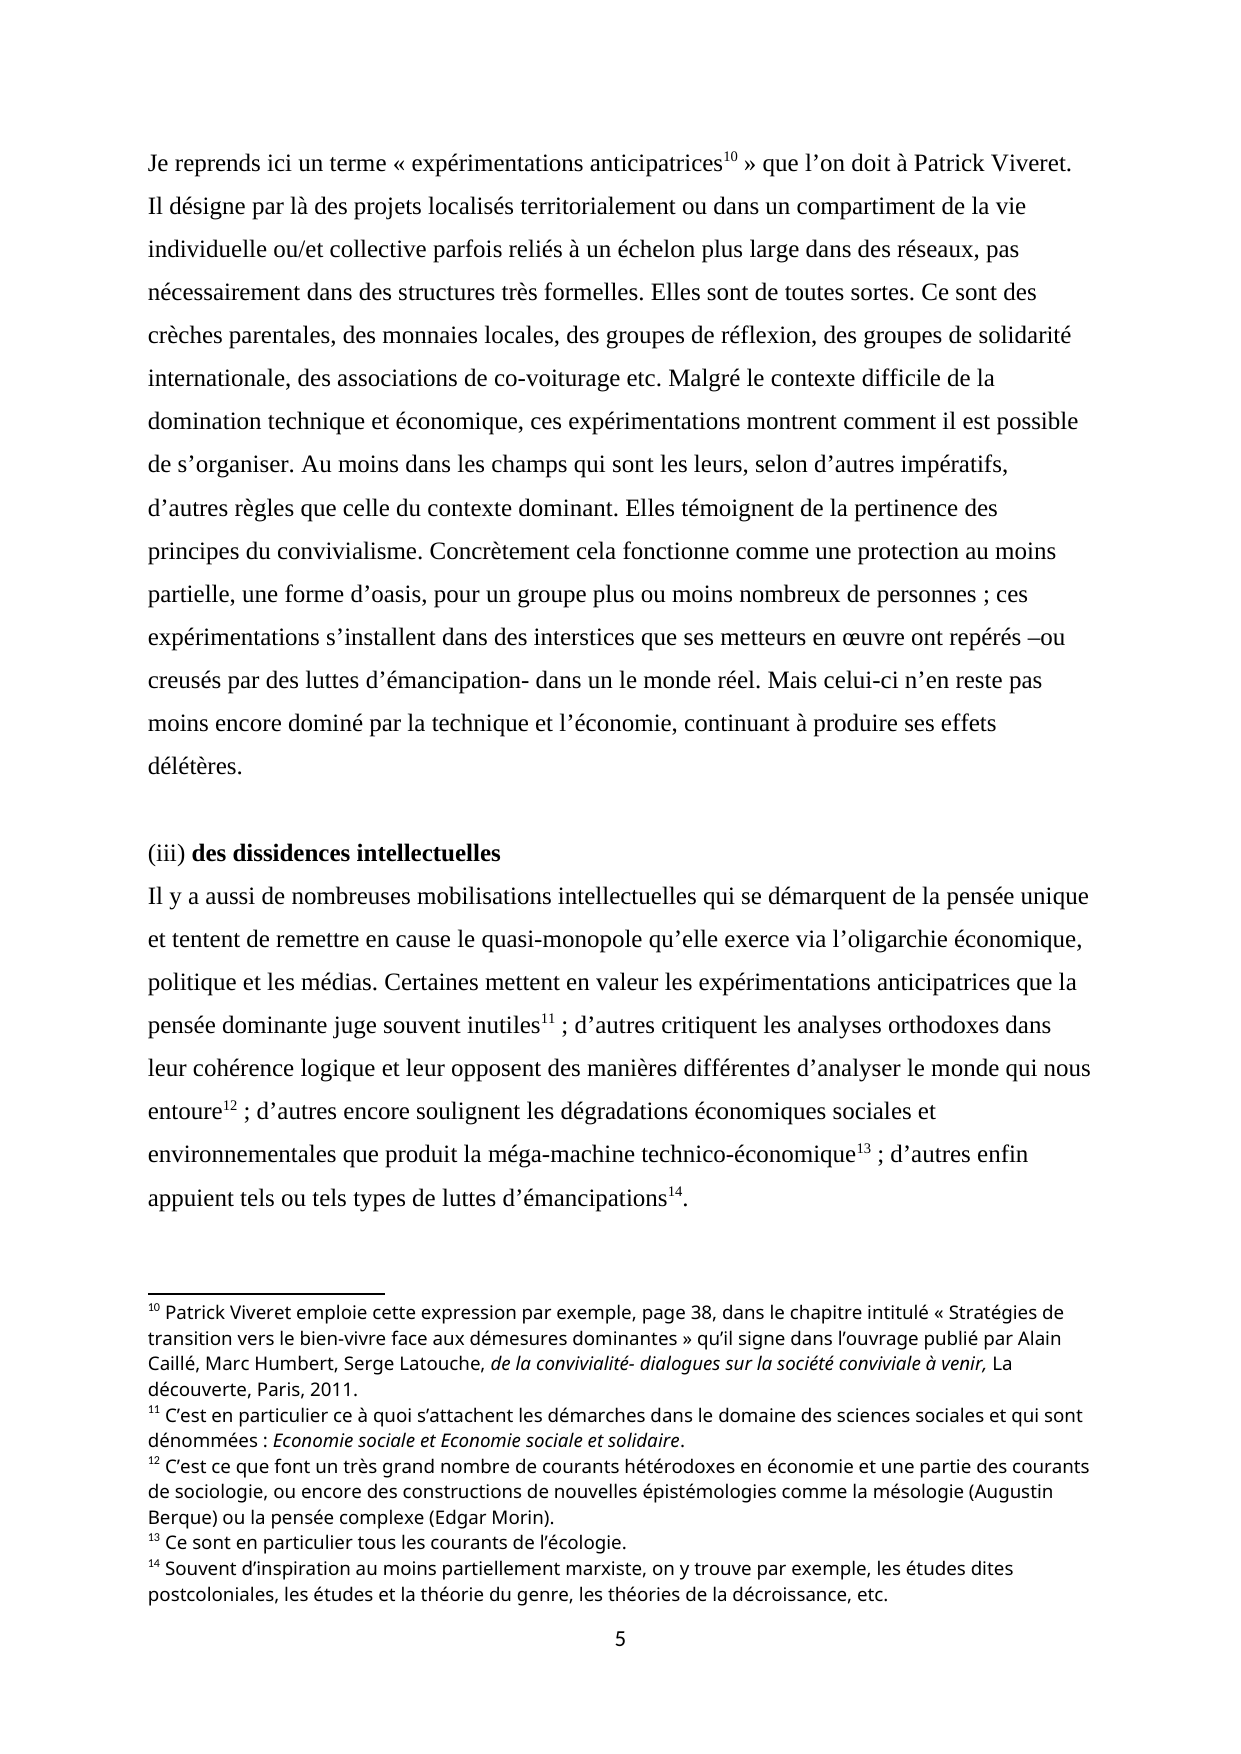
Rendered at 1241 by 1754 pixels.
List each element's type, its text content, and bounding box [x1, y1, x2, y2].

text Il y a aussi de nombreuses mobilisations intellectuelles qui se démarquent de la pensée unique et tentent de remettre en cause le quasi-monopole qu’elle exerce via l’oligarchie économique, politique et les médias. Certaines mettent en valeur les expérimentations anticipatrices que la pensée dominante juge souvent inutiles ; d’autres critiquent les analyses orthodoxes dans leur cohérence logique et leur opposent des manières différentes d’analyser le monde qui nous entoure ; d’autres encore soulignent les dégradations économiques sociales et environnementales que produit la méga-machine technico-économique ; d’autres enfin appuient tels ou tels types de luttes d’émancipations. [148, 881, 1093, 1211]
text Je reprends ici un terme « expérimentations anticipatrices » que l’on doit à Patrick Viveret. Il désigne par là des projets localisés territorialement ou dans un compartiment de la vie individuelle ou/et collective parfois reliés à un échelon plus large dans des réseaux, pas nécessairement dans des structures très formelles. Elles sont de toutes sortes. Ce sont des crèches parentales, des monnaies locales, des groupes de réflexion, des groupes de solidarité internationale, des associations de co-voiturage etc. Malgré le contexte difficile de la domination technique et économique, ces expérimentations montrent comment il est possible de s’organiser. Au moins dans les champs qui sont les leurs, selon d’autres impératifs, d’autres règles que celle du contexte dominant. Elles témoignent de la pertinence des principes du convivialisme. Concrètement cela fonctionne comme une protection au moins partielle, une forme d’oasis, pour un groupe plus ou moins nombreux de personnes ; ces expérimentations s’installent dans des interstices que ses metteurs en œuvre ont repérés –ou creusés par des luttes d’émancipation- dans un le monde réel. Mais celui-ci n’en reste pas moins encore dominé par la technique et l’économie, continuant à produire ses effets délétères. [148, 148, 1093, 780]
text (iii) des dissidences intellectuelles [148, 838, 1093, 866]
